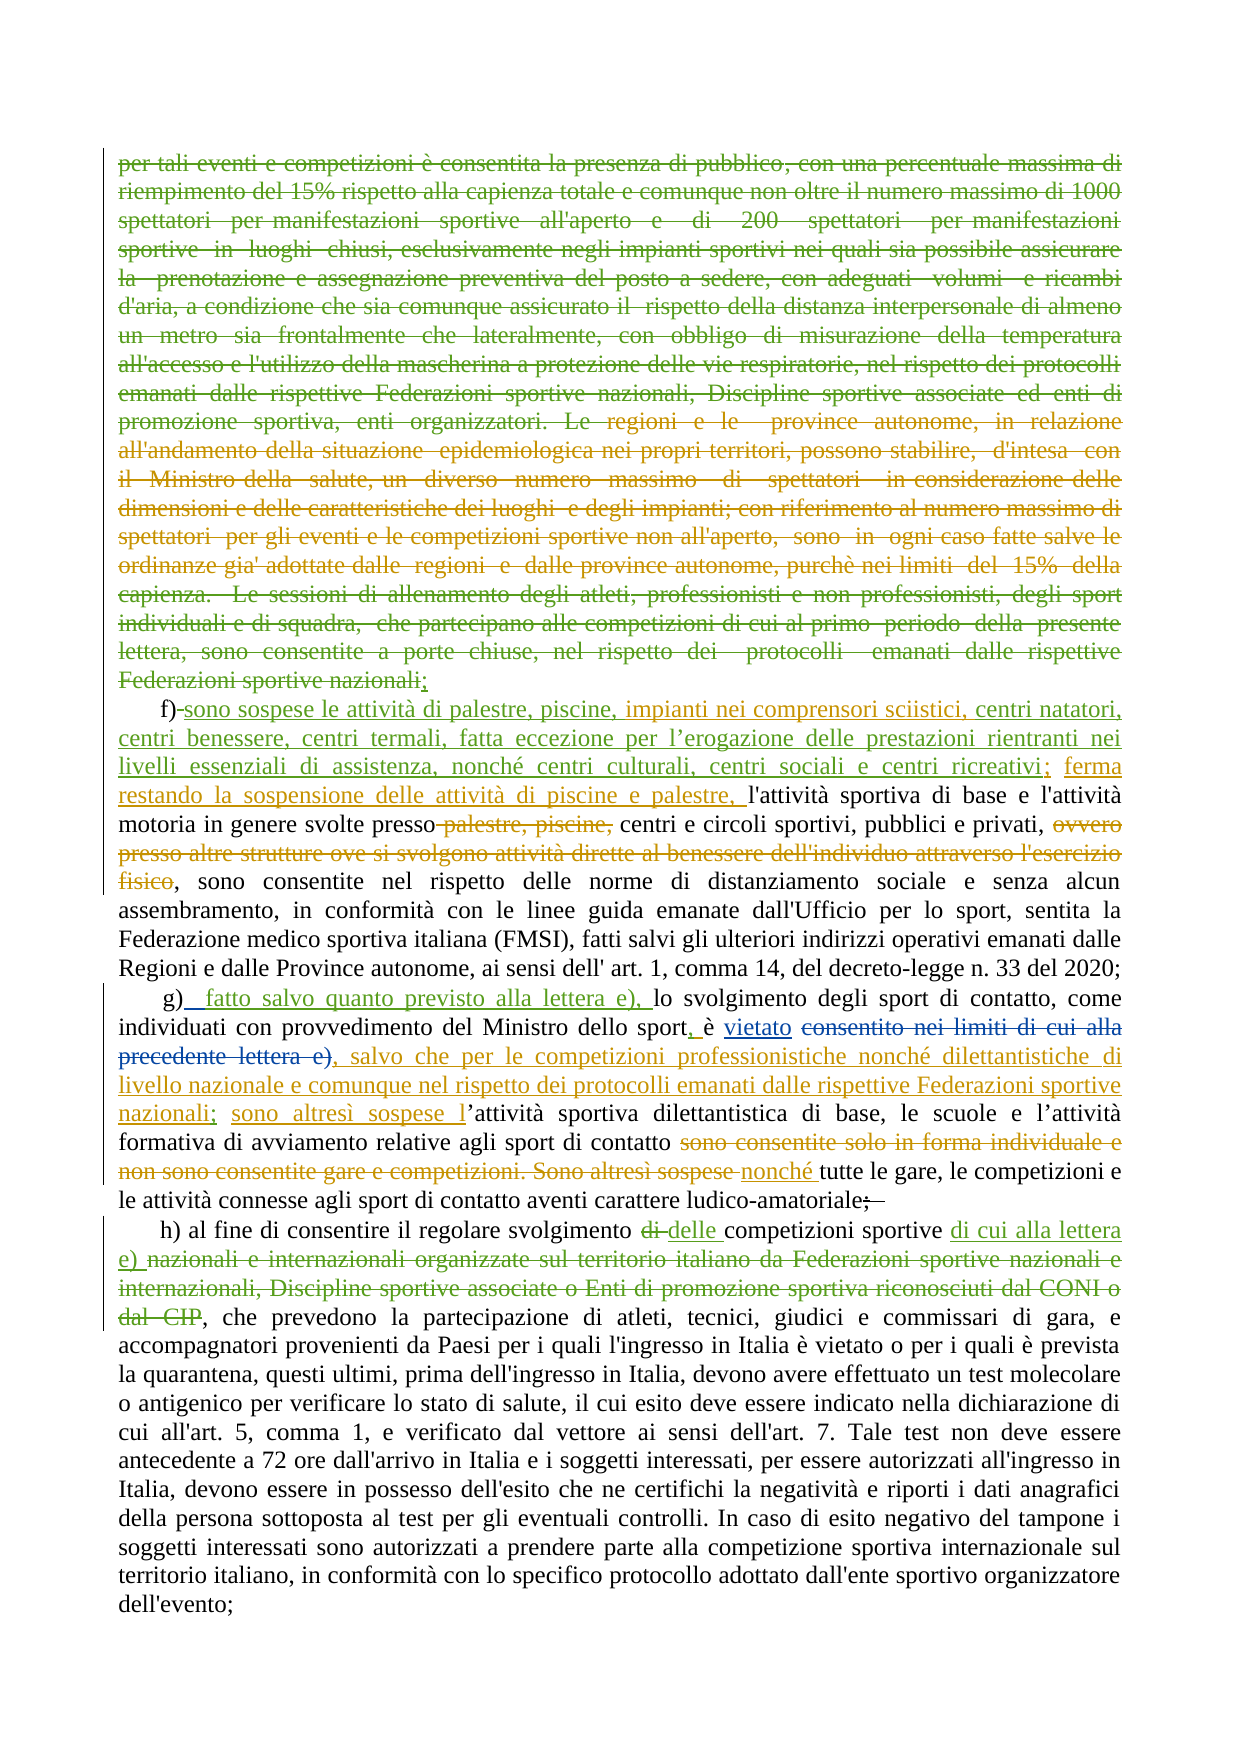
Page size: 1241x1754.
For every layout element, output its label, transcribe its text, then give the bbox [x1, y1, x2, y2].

text g)lo svolgimento degli sport di contatto, come individuati con provvedimento del Ministro dello sportè ’attività sportiva dilettantistica di base, le scuole e l’attività formativa di avviamento relative agli sport di contatto tutte le gare, le competizioni e le attività connesse agli sport di contatto aventi carattere ludico-amatoriale; [118, 983, 1122, 1095]
text f) l'attività sportiva di base e l'attività motoria in genere svolte presso centri e circoli sportivi, pubblici e privati, , sono consentite nel rispetto delle norme di distanziamento sociale e senza alcun assembramento, in conformità con le linee guida emanate dall'Ufficio per lo sport, sentita la Federazione medico sportiva italiana (FMSI), fatti salvi gli ulteriori indirizzi operativi emanati dalle Regioni e dalle Province autonome, ai sensi dell' art. 1, comma 14, del decreto-legge n. 33 del 2020; [118, 694, 1122, 748]
text f) l'attività sportiva di base e l'attività motoria in genere svolte presso centri e circoli sportivi, pubblici e privati, , sono consentite nel rispetto delle norme di distanziamento sociale e senza alcun assembramento, in conformità con le linee guida emanate dall'Ufficio per lo sport, sentita la Federazione medico sportiva italiana (FMSI), fatti salvi gli ulteriori indirizzi operativi emanati dalle Regioni e dalle Province autonome, ai sensi dell' art. 1, comma 14, del decreto-legge n. 33 del 2020; [118, 855, 1122, 981]
text f) l'attività sportiva di base e l'attività motoria in genere svolte presso centri e circoli sportivi, pubblici e privati, , sono consentite nel rispetto delle norme di distanziamento sociale e senza alcun assembramento, in conformità con le linee guida emanate dall'Ufficio per lo sport, sentita la Federazione medico sportiva italiana (FMSI), fatti salvi gli ulteriori indirizzi operativi emanati dalle Regioni e dalle Province autonome, ai sensi dell' art. 1, comma 14, del decreto-legge n. 33 del 2020; [118, 749, 1122, 853]
text h) al fine di consentire il regolare svolgimento competizioni sportive , che prevedono la partecipazione di atleti, tecnici, giudici e commissari di gara, e accompagnatori provenienti da Paesi per i quali l'ingresso in Italia è vietato o per i quali è prevista la quarantena, questi ultimi, prima dell'ingresso in Italia, devono avere effettuato un test molecolare o antigenico per verificare lo stato di salute, il cui esito deve essere indicato nella dichiarazione di cui all'art. 5, comma 1, e verificato dal vettore ai sensi dell'art. 7. Tale test non deve essere antecedente a 72 ore dall'arrivo in Italia e i soggetti interessati, per essere autorizzati all'ingresso in Italia, devono essere in possesso dell'esito che ne certifichi la negatività e riporti i dati anagrafici della persona sottoposta al test per gli eventuali controlli. In caso di esito negativo del tampone i soggetti interessati sono autorizzati a prendere parte alla competizione sportiva internazionale sul territorio italiano, in conformità con lo specifico protocollo adottato dall'ente sportivo organizzatore dell'evento; [118, 1216, 1122, 1618]
text g)lo svolgimento degli sport di contatto, come individuati con provvedimento del Ministro dello sportè ’attività sportiva dilettantistica di base, le scuole e l’attività formativa di avviamento relative agli sport di contatto tutte le gare, le competizioni e le attività connesse agli sport di contatto aventi carattere ludico-amatoriale; [118, 1096, 1122, 1216]
